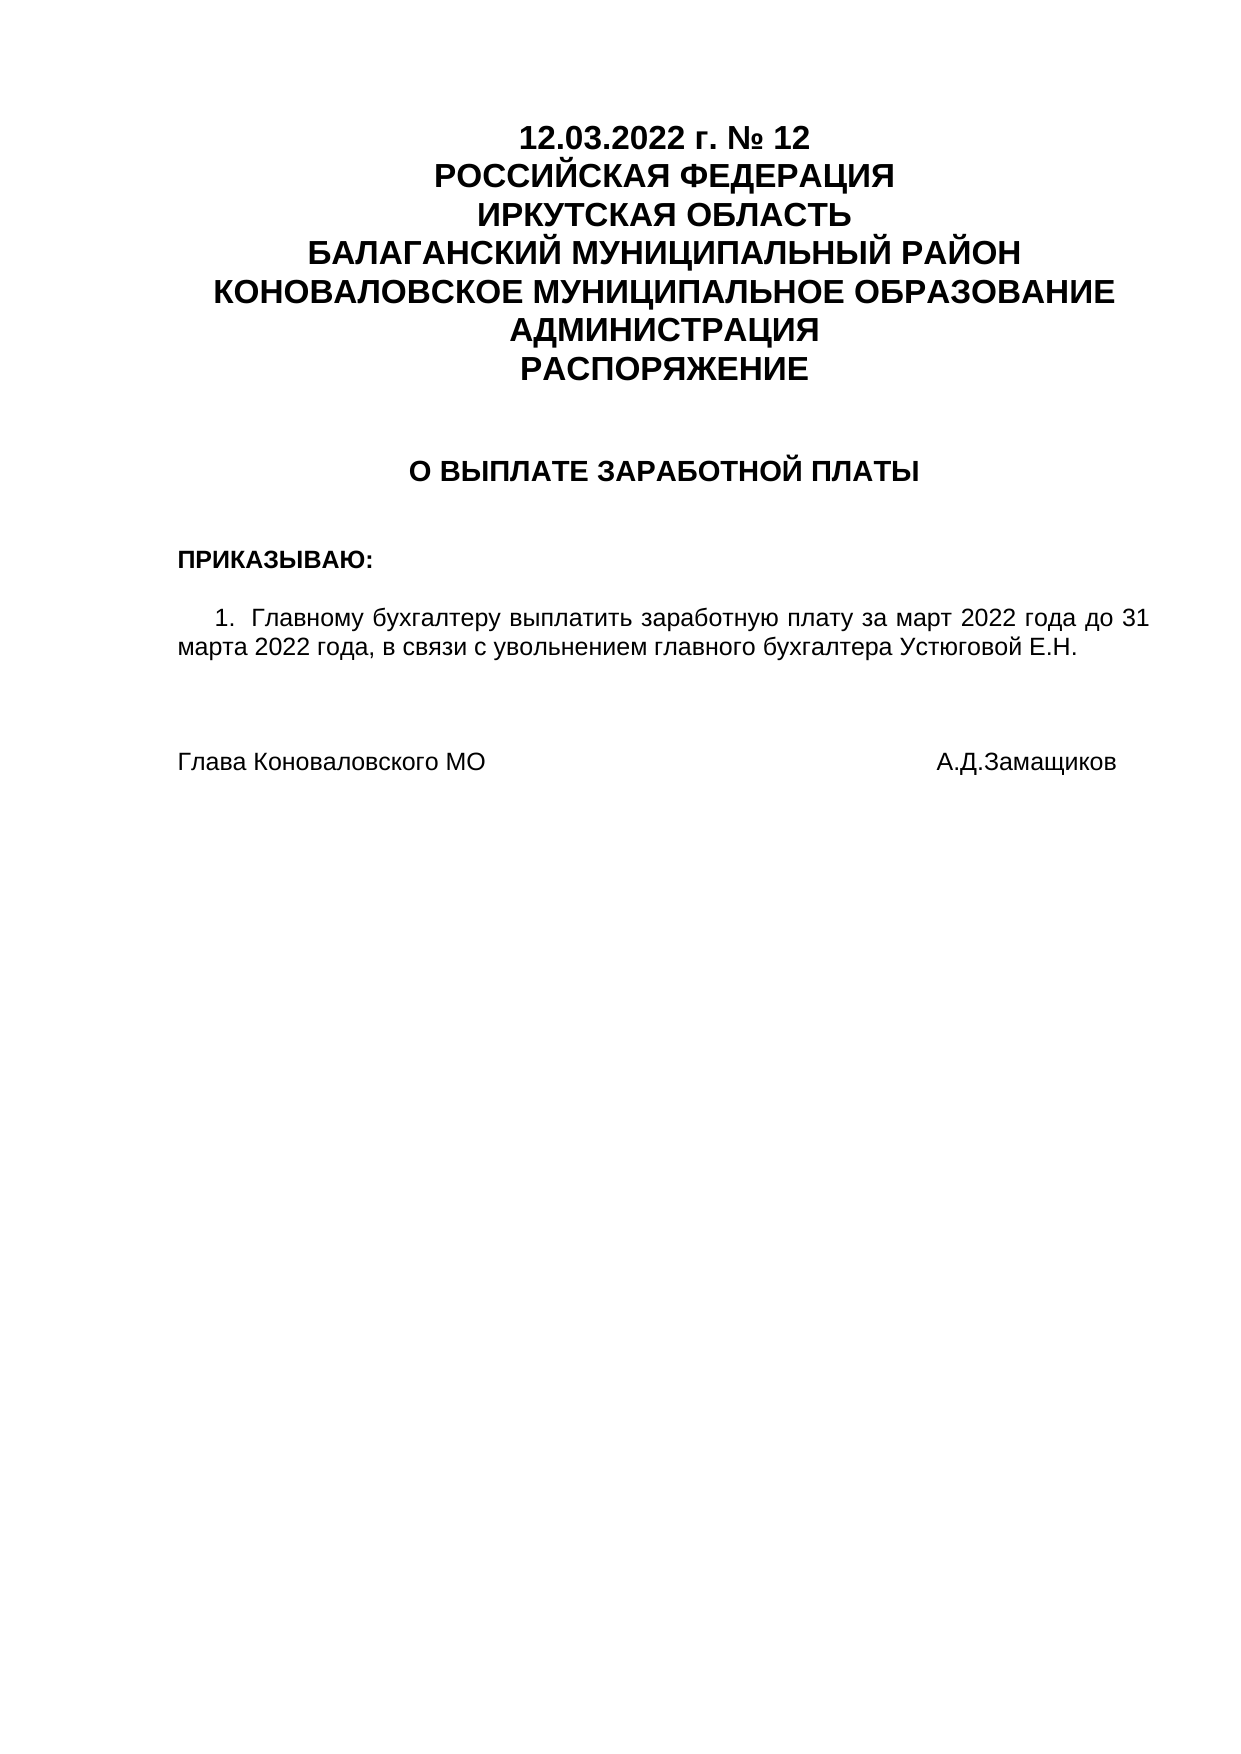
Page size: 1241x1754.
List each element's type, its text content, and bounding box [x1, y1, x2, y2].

text КОНОВАЛОВСКОЕ МУНИЦИПАЛЬНОЕ ОБРАЗОВАНИЕ [177, 272, 1152, 310]
text АДМИНИСТРАЦИЯ [177, 310, 1152, 349]
text О ВЫПЛАТЕ ЗАРАБОТНОЙ ПЛАТЫ [177, 454, 1152, 488]
text ИРКУТСКАЯ ОБЛАСТЬ [177, 195, 1152, 233]
text ПРИКАЗЫВАЮ: [177, 545, 1152, 574]
text Глава Коноваловского МО А.Д.Замащиков [177, 747, 1152, 775]
text БАЛАГАНСКИЙ МУНИЦИПАЛЬНЫЙ РАЙОН [177, 233, 1152, 272]
text РОССИЙСКАЯ ФЕДЕРАЦИЯ [177, 157, 1152, 195]
text 12.03.2022 г. № 12 [177, 118, 1152, 157]
text РАСПОРЯЖЕНИЕ [177, 349, 1152, 387]
list Главному бухгалтеру выплатить заработную плату за март 2022 года до 31 марта 2022 года, в связи с увольнением главного бухгалтера Устюговой Е.Н. [177, 603, 1152, 660]
